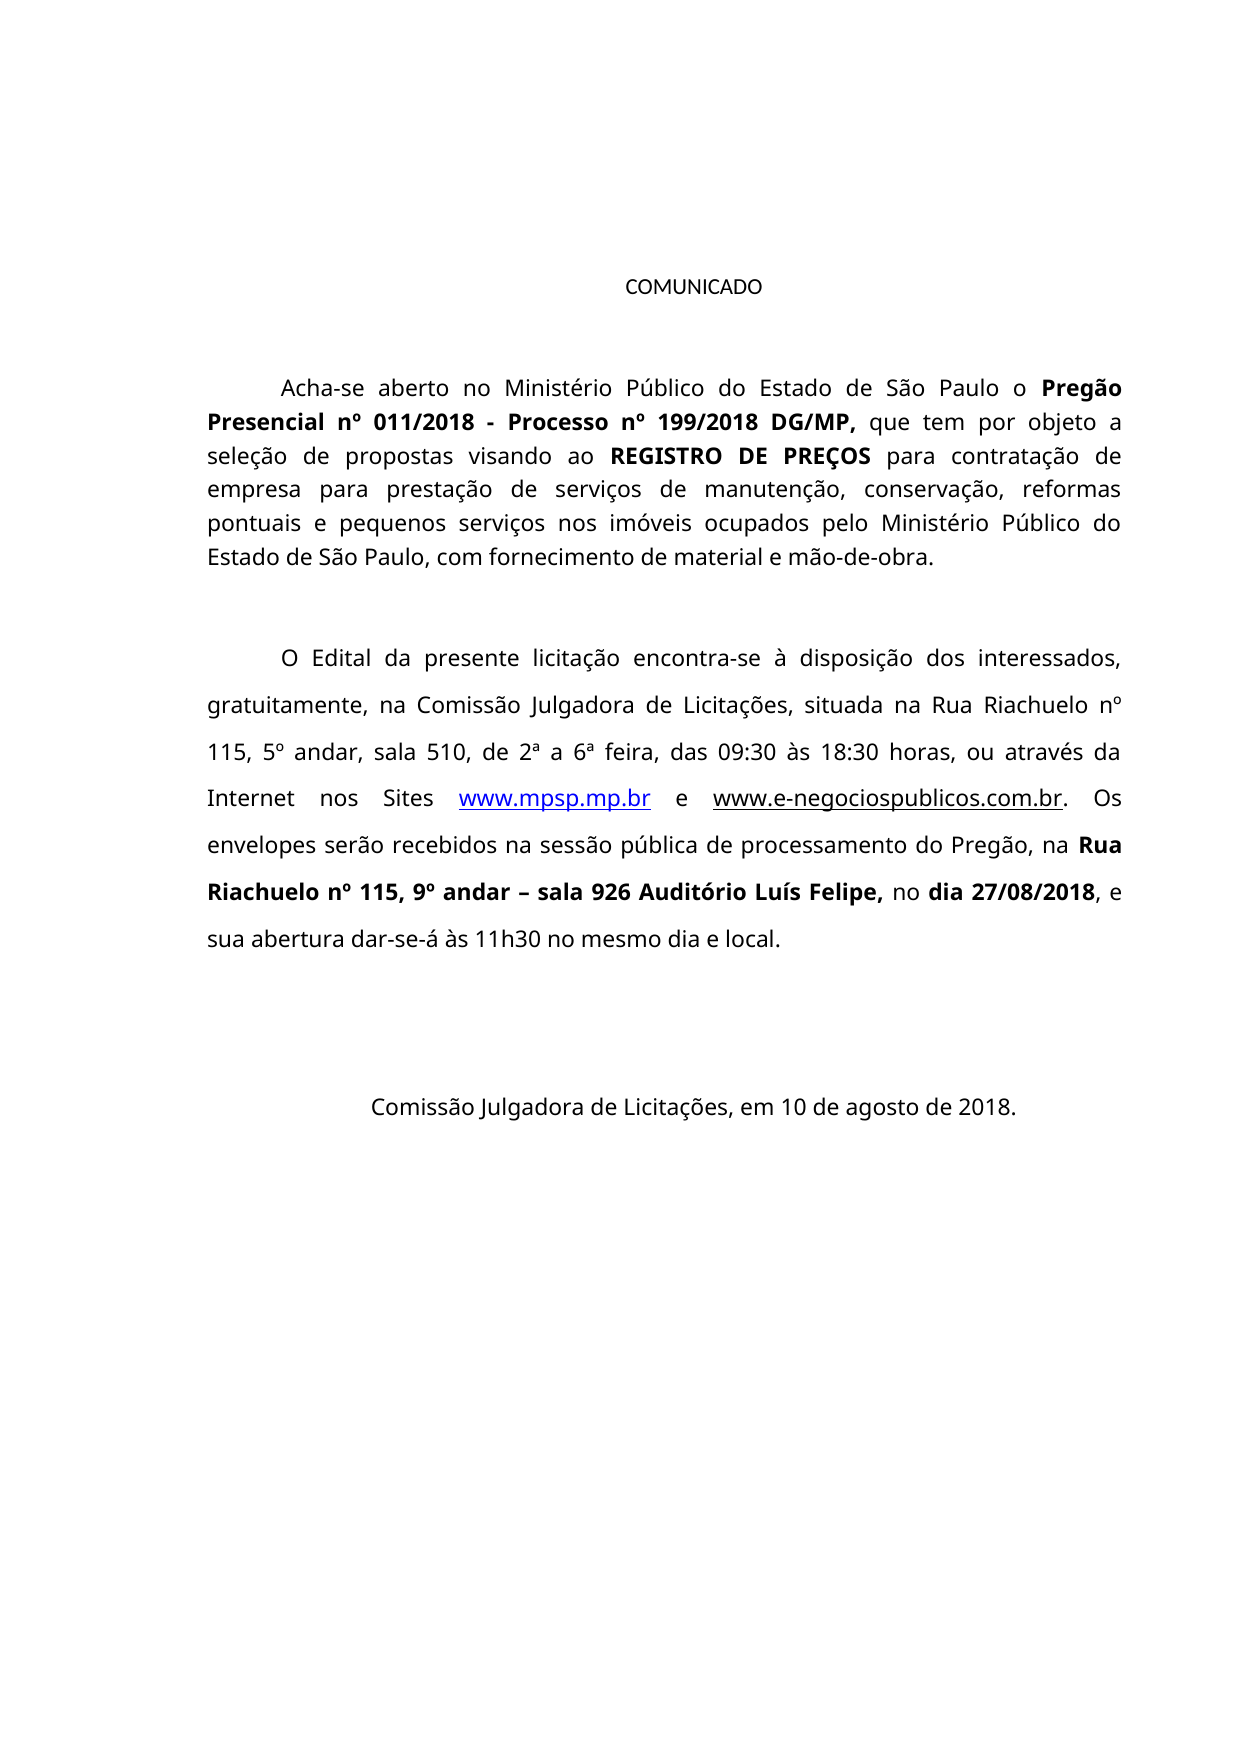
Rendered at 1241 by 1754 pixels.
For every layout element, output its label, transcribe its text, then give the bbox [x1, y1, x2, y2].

text Comissão Julgadora de Licitações, em 10 de agosto de 2018. [266, 1091, 1122, 1122]
text COMUNICADO [207, 266, 1122, 301]
text O Edital da presente licitação encontra-se à disposição dos interessados, gratuitamente, na Comissão Julgadora de Licitações, situada na Rua Riachuelo nº 115, 5º andar, sala 510, de 2ª a 6ª feira, das 09:30 às 18:30 horas, ou através da Internet nos Sites www.mpsp.mp.br e www.e-negociospublicos.com.br. Os envelopes serão recebidos na sessão pública de processamento do Pregão, na Rua Riachuelo nº 115, 9º andar – sala 926 Auditório Luís Felipe, no dia 27/08/2018, e sua abertura dar-se-á às 11h30 no mesmo dia e local. [207, 642, 1122, 954]
text Acha-se aberto no Ministério Público do Estado de São Paulo o Pregão Presencial nº 011/2018 - Processo nº 199/2018 DG/MP, que tem por objeto a seleção de propostas visando ao REGISTRO DE PREÇOS para contratação de empresa para prestação de serviços de manutenção, conservação, reformas pontuais e pequenos serviços nos imóveis ocupados pelo Ministério Público do Estado de São Paulo, com fornecimento de material e mão-de-obra. [207, 372, 1122, 572]
